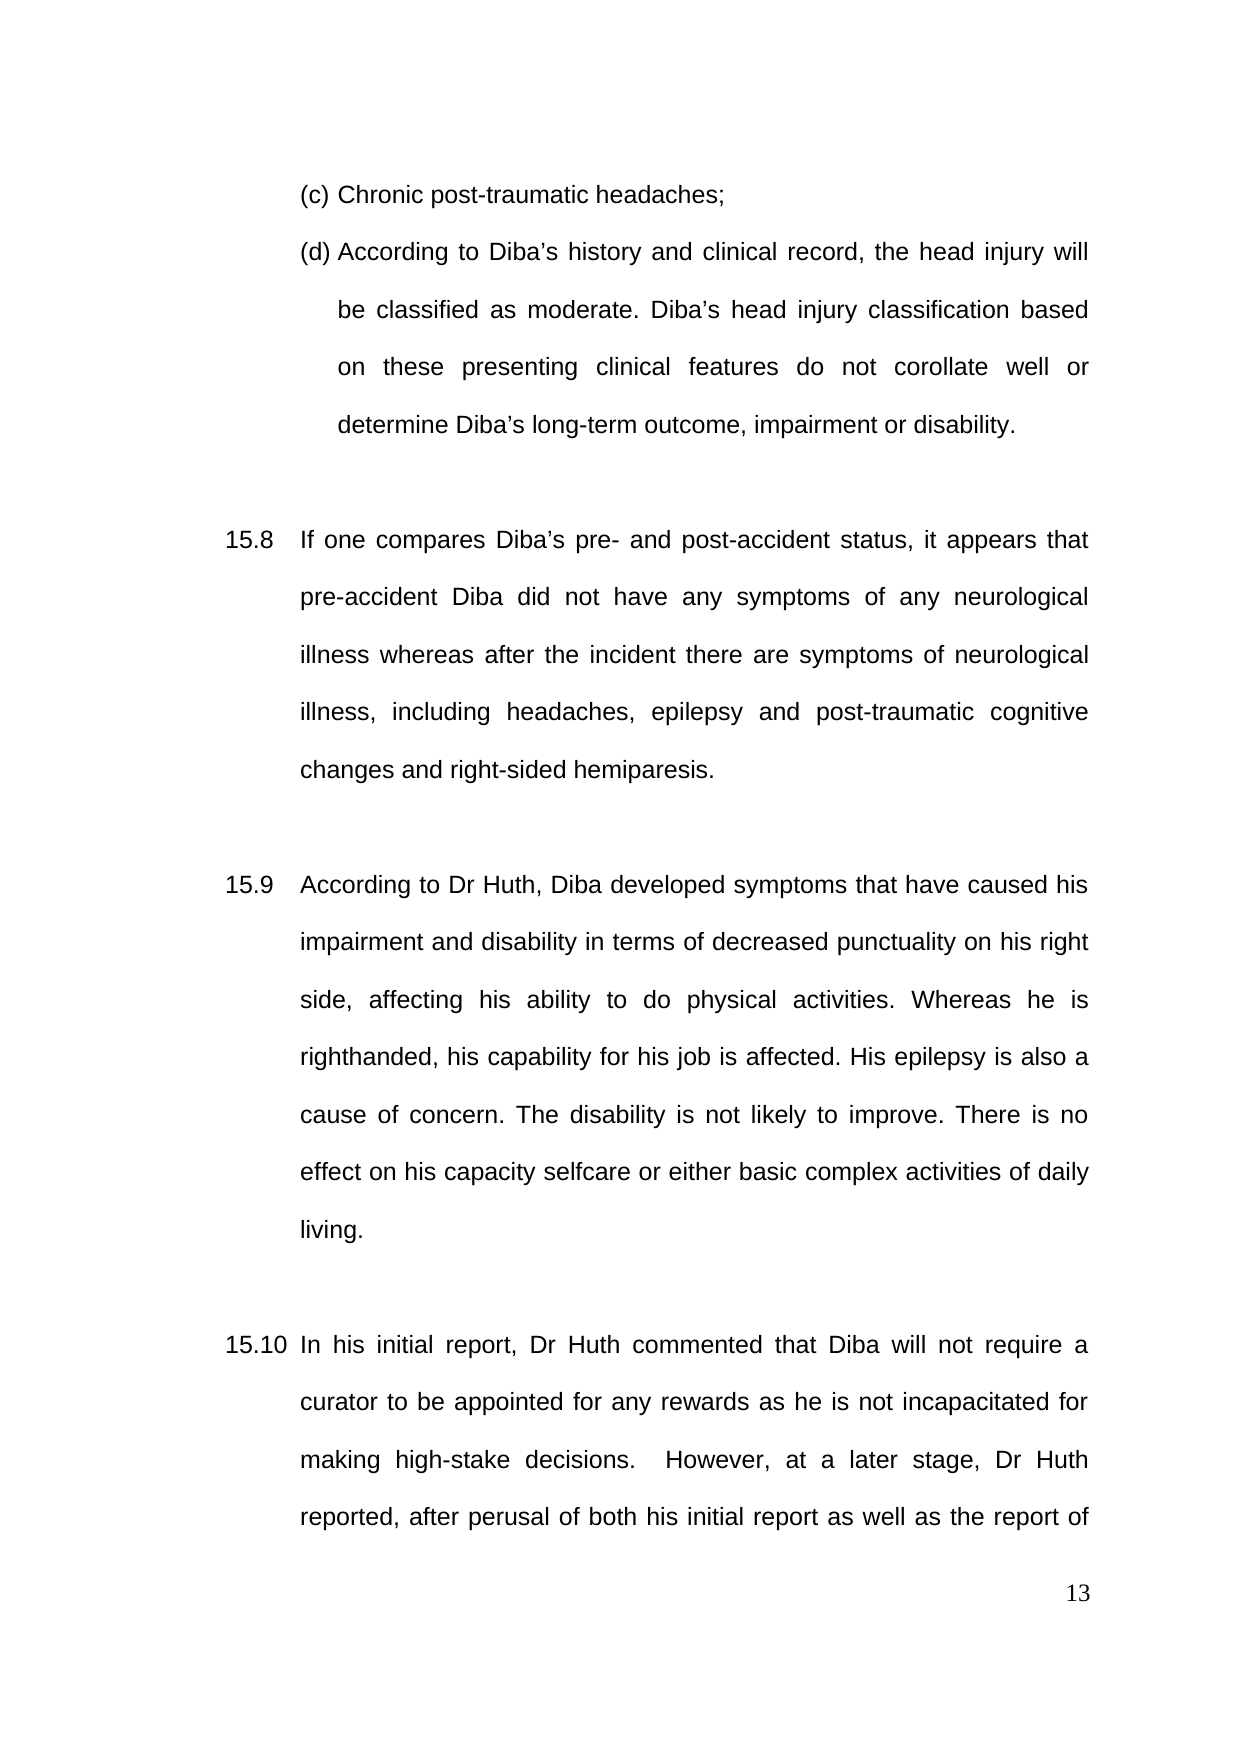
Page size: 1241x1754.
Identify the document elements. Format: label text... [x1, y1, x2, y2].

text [225, 1330, 1090, 1531]
text 15.9 According to Dr Huth, Diba developed symptoms that have caused his impairment and disability in terms of decreased punctuality on his right side, affecting his ability to do physical activities. Whereas he is righthanded, his capability for his job is affected. His epilepsy is also a cause of concern. The disability is not likely to improve. There is no effect on his capacity selfcare or either basic complex activities of daily living. [225, 870, 1090, 1244]
text (d) According to Diba’s history and clinical record, the head injury will be classified as moderate. Diba’s head injury classification based on these presenting clinical features do not corollate well or determine Diba’s long-term outcome, impairment or disability. [300, 237, 1090, 439]
text 15.8 If one compares Diba’s pre- and post-accident status, it appears that pre-accident Diba did not have any symptoms of any neurological illness whereas after the incident there are symptoms of neurological illness, including headaches, epilepsy and post-traumatic cognitive changes and right-sided hemiparesis. [225, 525, 1090, 784]
text (c) Chronic post-traumatic headaches; [300, 180, 1090, 209]
